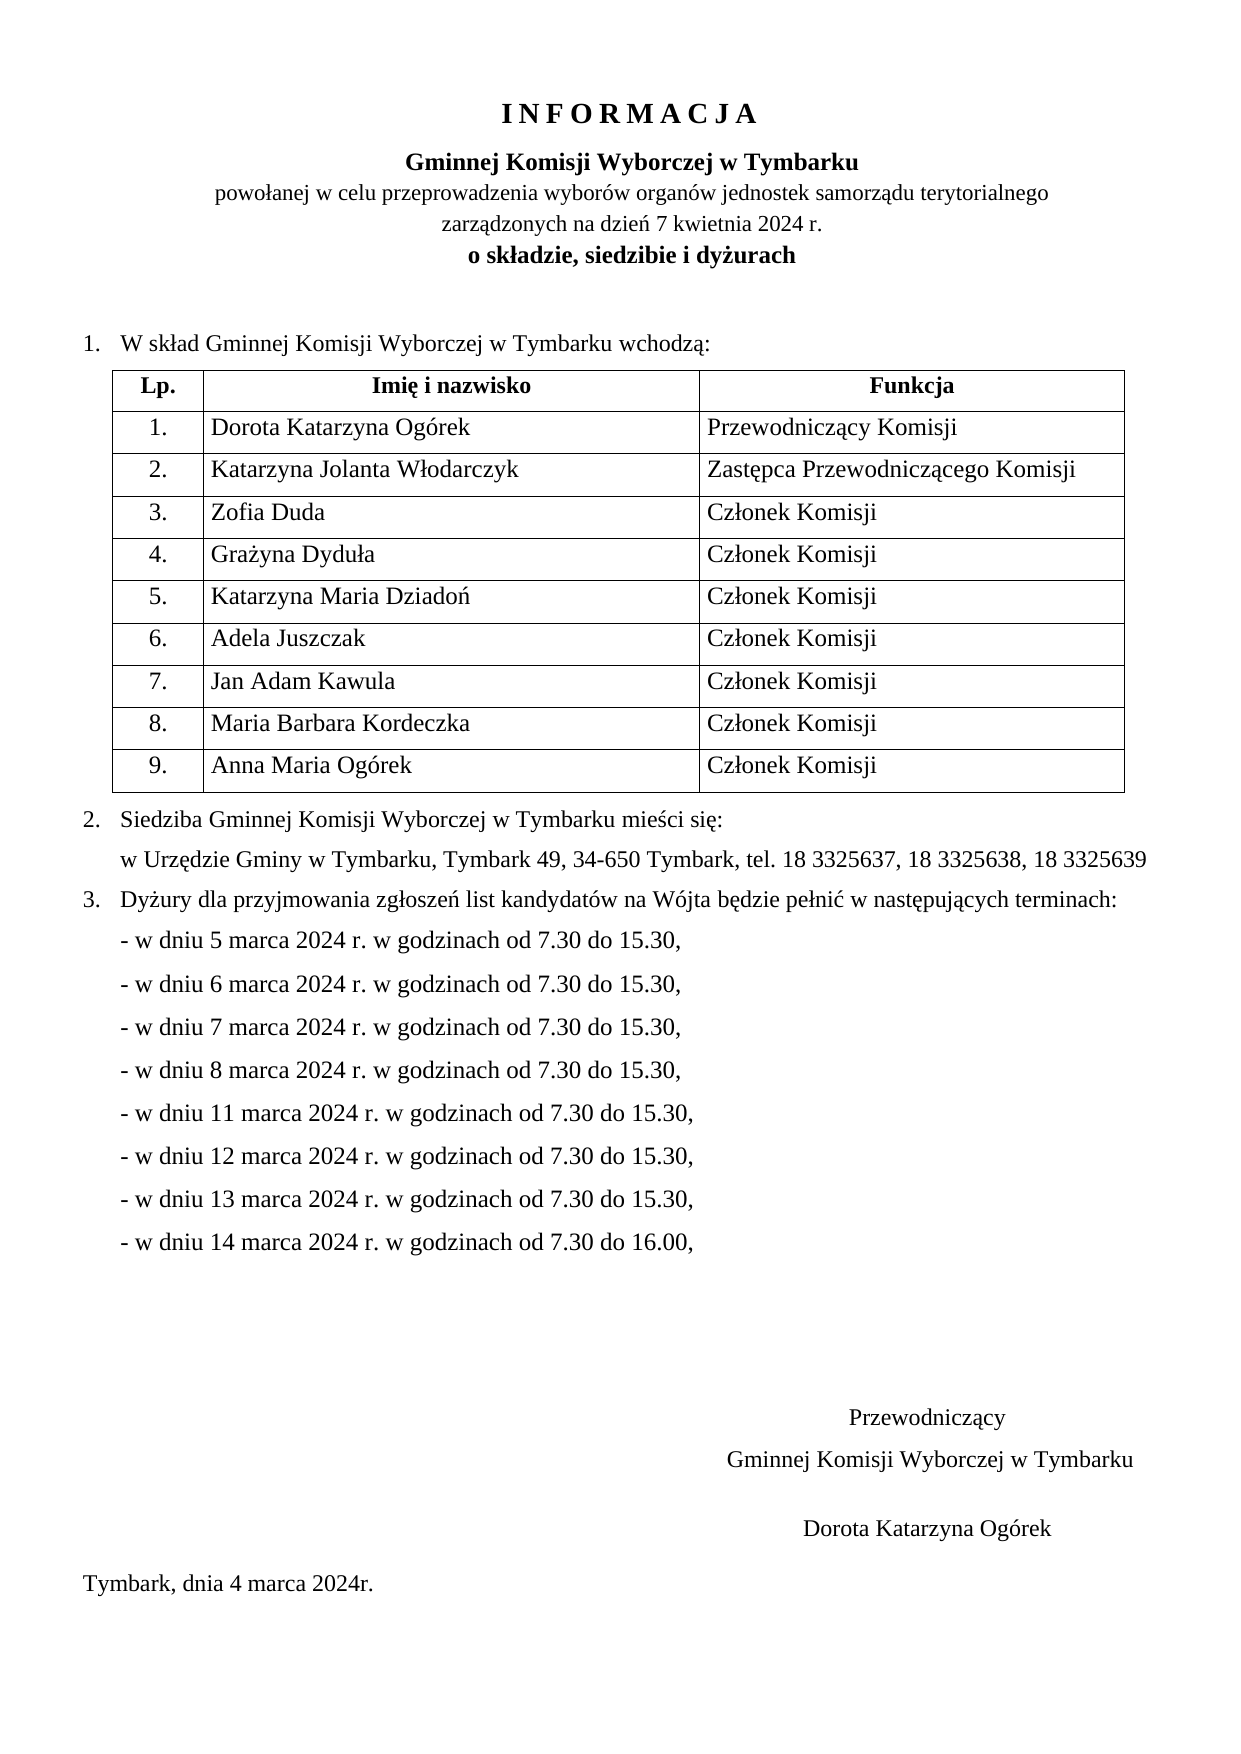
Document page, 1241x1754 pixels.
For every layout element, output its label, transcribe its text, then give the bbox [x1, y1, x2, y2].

table_cell 5. [113, 581, 203, 622]
table_cell Przewodniczący Komisji [700, 412, 1124, 453]
table_cell Członek Komisji [700, 581, 1124, 622]
list Dyżury dla przyjmowania zgłoszeń list kandydatów na Wójta będzie pełnić w następujących terminach: [83, 885, 1181, 913]
table_cell Członek Komisji [700, 708, 1124, 749]
table_cell 6. [113, 624, 203, 665]
list - w dniu 12 marca 2024 r. w godzinach od 7.30 do 15.30, [120, 1141, 1181, 1170]
list - w dniu 14 marca 2024 r. w godzinach od 7.30 do 16.00, [120, 1227, 1181, 1256]
table_header Lp. [113, 371, 203, 411]
list - w dniu 6 marca 2024 r. w godzinach od 7.30 do 15.30, [120, 969, 1181, 997]
text INFORMACJA [83, 97, 1181, 130]
list Siedziba Gminnej Komisji Wyborczej w Tymbarku mieści się: [83, 805, 1181, 833]
table_cell Członek Komisji [700, 624, 1124, 665]
table_cell Adela Juszczak [204, 624, 699, 665]
table_cell Członek Komisji [700, 666, 1124, 707]
table_cell Zastępca Przewodniczącego Komisji [700, 454, 1124, 496]
table_cell 8. [113, 708, 203, 749]
table_cell Katarzyna Jolanta Włodarczyk [204, 454, 699, 496]
text w Urzędzie Gminy w Tymbarku, Tymbark 49, 34-650 Tymbark, tel. 18 3325637, 18 3325638, 18 3325639 [120, 845, 1181, 873]
table_cell Katarzyna Maria Dziadoń [204, 581, 699, 622]
list - w dniu 7 marca 2024 r. w godzinach od 7.30 do 15.30, [120, 1012, 1181, 1041]
text Gminnej Komisji Wyborczej w Tymbarku powołanej w celu przeprowadzenia wyborów organów jednostek samorządu terytorialnego zarządzonych na dzień 7 kwietnia 2024 r. o składzie, siedzibie i dyżurach [83, 147, 1181, 269]
list W skład Gminnej Komisji Wyborczej w Tymbarku wchodzą: [83, 328, 1181, 356]
list - w dniu 11 marca 2024 r. w godzinach od 7.30 do 15.30, [120, 1098, 1181, 1127]
table_cell 4. [113, 539, 203, 580]
table_cell Dorota Katarzyna Ogórek [204, 412, 699, 453]
table_header Funkcja [700, 371, 1124, 411]
text Dorota Katarzyna Ogórek [673, 1513, 1181, 1541]
table_cell 3. [113, 497, 203, 538]
table_cell Członek Komisji [700, 539, 1124, 580]
table_header Imię i nazwisko [204, 371, 699, 411]
table_cell 7. [113, 666, 203, 707]
table_cell Jan Adam Kawula [204, 666, 699, 707]
table_cell Zofia Duda [204, 497, 699, 538]
table_cell Członek Komisji [700, 497, 1124, 538]
list - w dniu 8 marca 2024 r. w godzinach od 7.30 do 15.30, [120, 1055, 1181, 1084]
text Przewodniczący Gminnej Komisji Wyborczej w Tymbarku [673, 1403, 1181, 1472]
table_cell 1. [113, 412, 203, 453]
table_cell Maria Barbara Kordeczka [204, 708, 699, 749]
table_cell 9. [113, 750, 203, 792]
table_cell 2. [113, 454, 203, 496]
text Tymbark, dnia 4 marca 2024r. [83, 1569, 1181, 1596]
table_cell Anna Maria Ogórek [204, 750, 699, 792]
list - w dniu 13 marca 2024 r. w godzinach od 7.30 do 15.30, [120, 1184, 1181, 1213]
table_cell Członek Komisji [700, 750, 1124, 792]
table_cell Grażyna Dyduła [204, 539, 699, 580]
list - w dniu 5 marca 2024 r. w godzinach od 7.30 do 15.30, [120, 926, 1181, 954]
